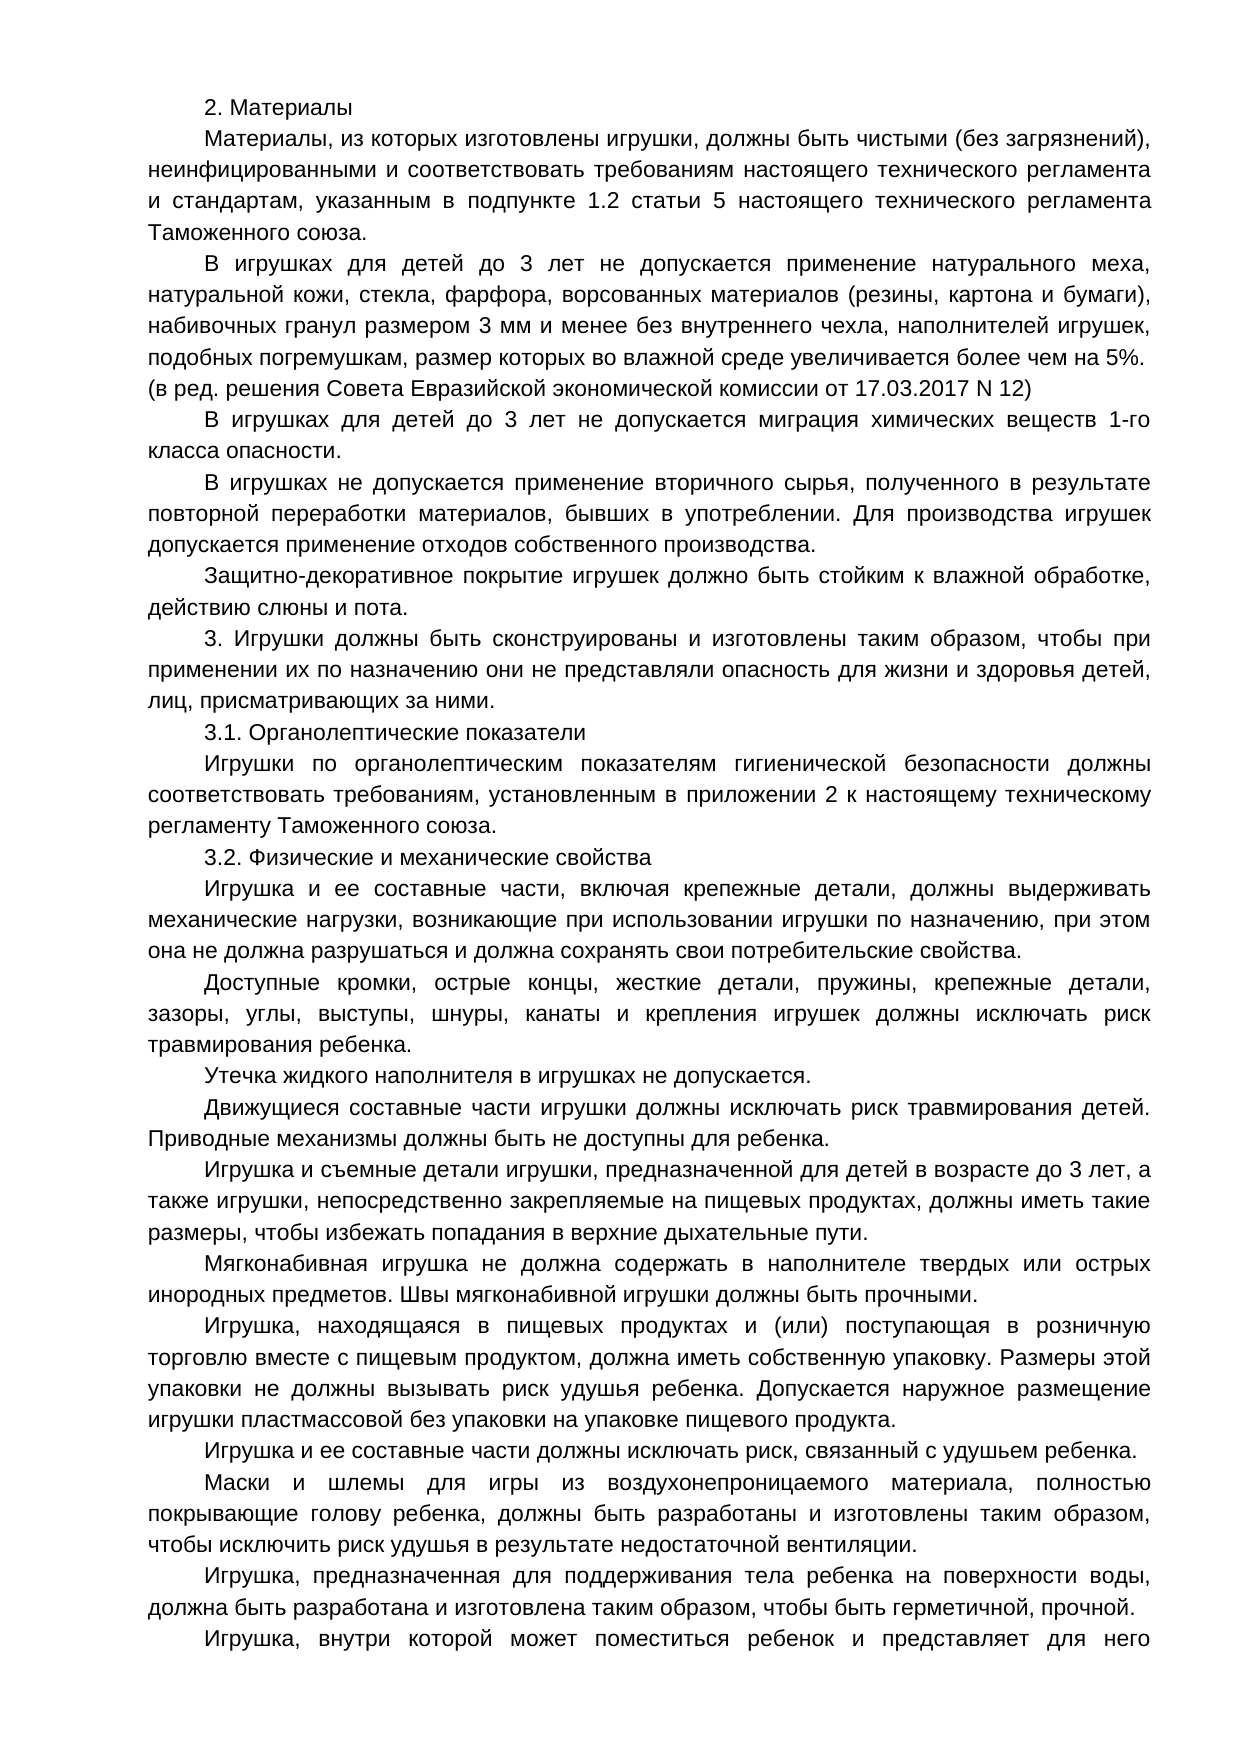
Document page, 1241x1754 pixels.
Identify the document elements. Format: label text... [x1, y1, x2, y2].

text Защитно-декоративное покрытие игрушек должно быть стойким к влажной обработке, действию слюны и пота. [148, 557, 1152, 620]
text Игрушка, находящаяся в пищевых продуктах и (или) поступающая в розничную торговлю вместе с пищевым продуктом, должна иметь собственную упаковку. Размеры этой упаковки не должны вызывать риск удушья ребенка. Допускается наружное размещение игрушки пластмассовой без упаковки на упаковке пищевого продукта. [148, 1307, 1152, 1432]
text 3.2. Физические и механические свойства [148, 839, 1152, 870]
text Доступные кромки, острые концы, жесткие детали, пружины, крепежные детали, зазоры, углы, выступы, шнуры, канаты и крепления игрушек должны исключать риск травмирования ребенка. [148, 964, 1152, 1057]
text Игрушка, предназначенная для поддерживания тела ребенка на поверхности воды, должна быть разработана и изготовлена таким образом, чтобы быть герметичной, прочной. [148, 1557, 1152, 1620]
text 3. Игрушки должны быть сконструированы и изготовлены таким образом, чтобы при применении их по назначению они не представляли опасность для жизни и здоровья детей, лиц, присматривающих за ними. [148, 620, 1152, 714]
text Маски и шлемы для игры из воздухонепроницаемого материала, полностью покрывающие голову ребенка, должны быть разработаны и изготовлены таким образом, чтобы исключить риск удушья в результате недостаточной вентиляции. [148, 1464, 1152, 1557]
text Игрушка и съемные детали игрушки, предназначенной для детей в возрасте до 3 лет, а также игрушки, непосредственно закрепляемые на пищевых продуктах, должны иметь такие размеры, чтобы избежать попадания в верхние дыхательные пути. [148, 1151, 1152, 1245]
text В игрушках для детей до 3 лет не допускается применение натурального меха, натуральной кожи, стекла, фарфора, ворсованных материалов (резины, картона и бумаги), набивочных гранул размером 3 мм и менее без внутреннего чехла, наполнителей игрушек, подобных погремушкам, размер которых во влажной среде увеличивается более чем на 5%. [148, 245, 1152, 370]
text Материалы, из которых изготовлены игрушки, должны быть чистыми (без загрязнений), неинфицированными и соответствовать требованиям настоящего технического регламента и стандартам, указанным в подпункте 1.2 статьи 5 настоящего технического регламента Таможенного союза. [148, 120, 1152, 245]
text 3.1. Органолептические показатели [148, 714, 1152, 745]
text Утечка жидкого наполнителя в игрушках не допускается. [148, 1057, 1152, 1089]
text Игрушка и ее составные части, включая крепежные детали, должны выдерживать механические нагрузки, возникающие при использовании игрушки по назначению, при этом она не должна разрушаться и должна сохранять свои потребительские свойства. [148, 870, 1152, 964]
text Мягконабивная игрушка не должна содержать в наполнителе твердых или острых инородных предметов. Швы мягконабивной игрушки должны быть прочными. [148, 1245, 1152, 1307]
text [148, 1620, 1152, 1651]
text (в ред. решения Совета Евразийской экономической комиссии от 17.03.2017 N 12) [148, 370, 1152, 401]
text Игрушки по органолептическим показателям гигиенической безопасности должны соответствовать требованиям, установленным в приложении 2 к настоящему техническому регламенту Таможенного союза. [148, 745, 1152, 839]
text Движущиеся составные части игрушки должны исключать риск травмирования детей. Приводные механизмы должны быть не доступны для ребенка. [148, 1089, 1152, 1151]
text В игрушках не допускается применение вторичного сырья, полученного в результате повторной переработки материалов, бывших в употреблении. Для производства игрушек допускается применение отходов собственного производства. [148, 464, 1152, 557]
text В игрушках для детей до 3 лет не допускается миграция химических веществ 1-го класса опасности. [148, 401, 1152, 464]
text Игрушка и ее составные части должны исключать риск, связанный с удушьем ребенка. [148, 1432, 1152, 1464]
text 2. Материалы [148, 89, 1152, 120]
